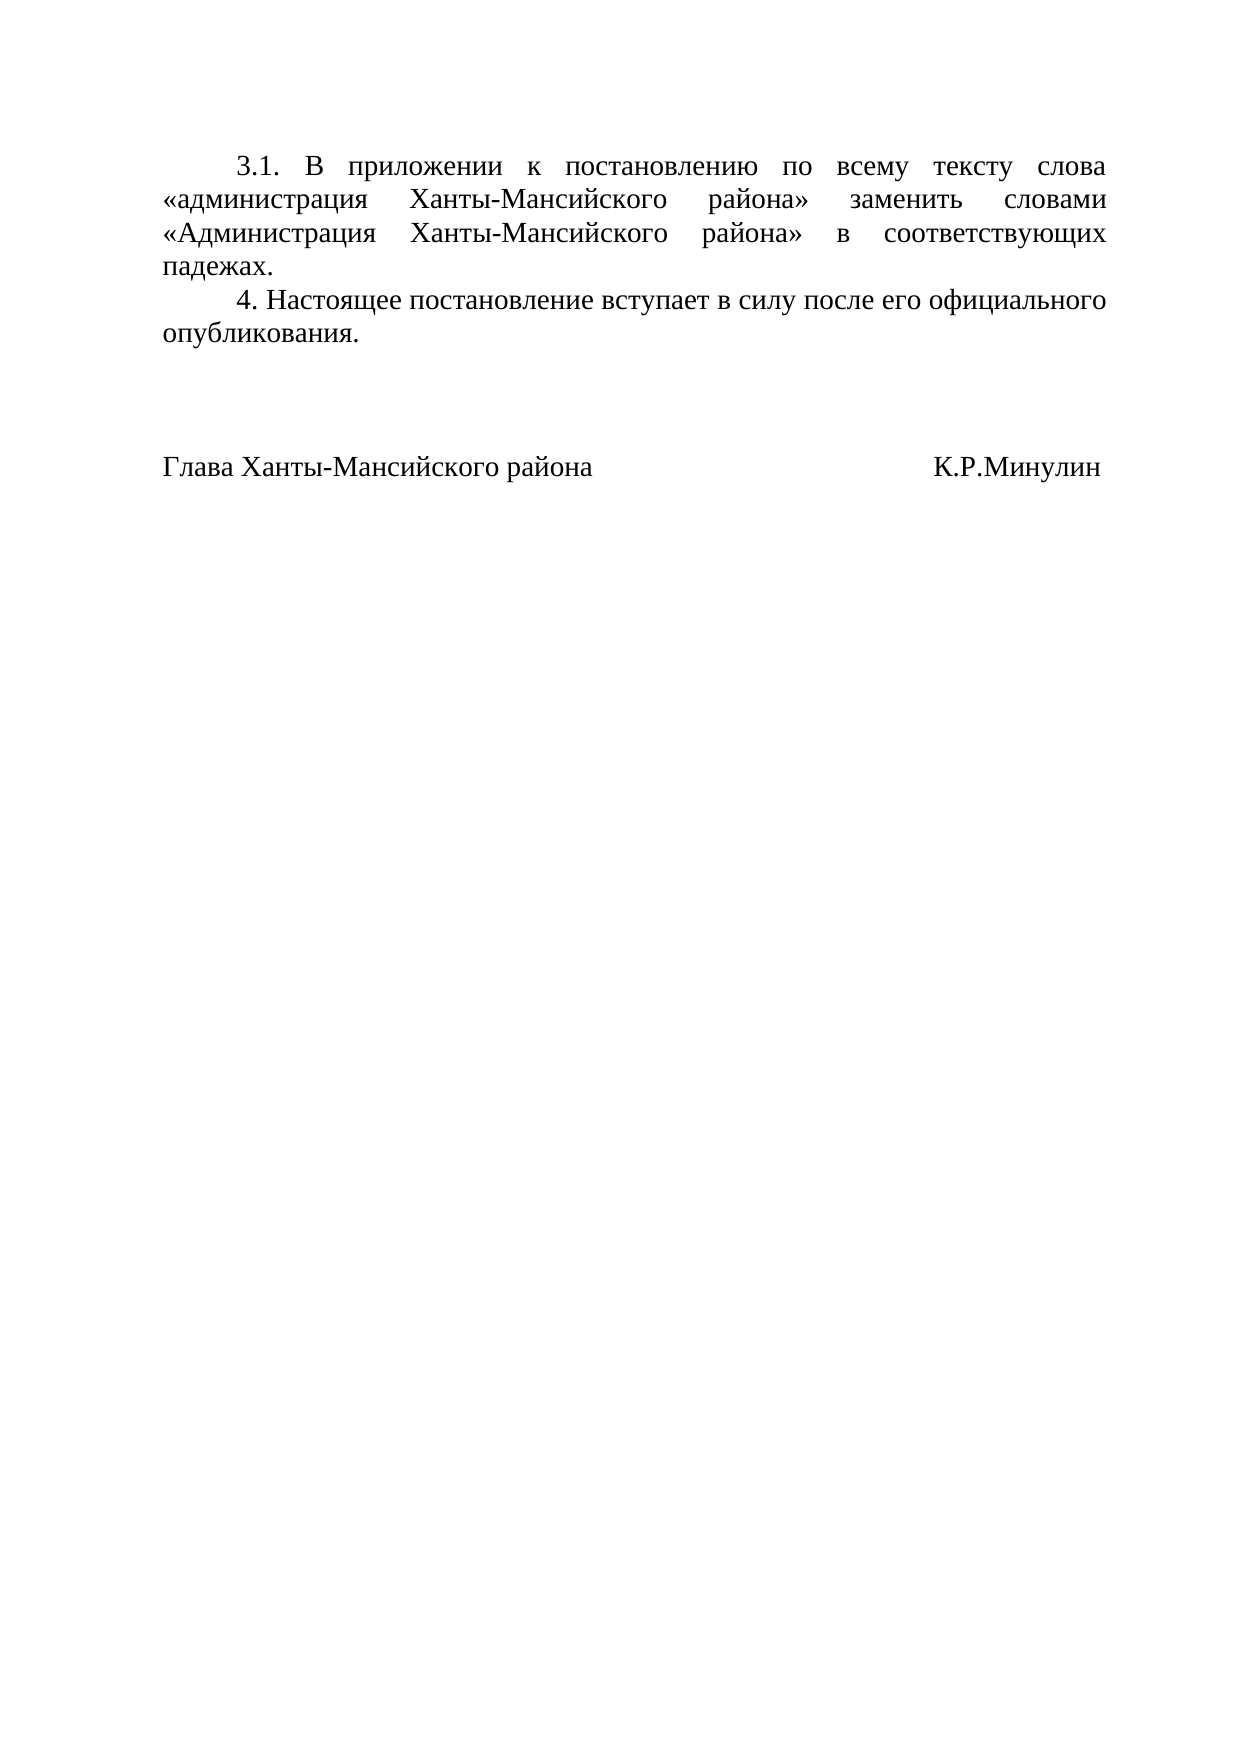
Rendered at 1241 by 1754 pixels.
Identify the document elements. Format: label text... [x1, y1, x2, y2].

list Настоящее постановление вступает в силу после его официального опубликования. [162, 282, 1107, 349]
list В приложении к постановлению по всему тексту слова «администрация Ханты-Мансийского района» заменить словами «Администрация Ханты-Мансийского района» в соответствующих падежах. [162, 148, 1107, 282]
text Глава Ханты-Мансийского района К.Р.Минулин [162, 449, 1107, 483]
